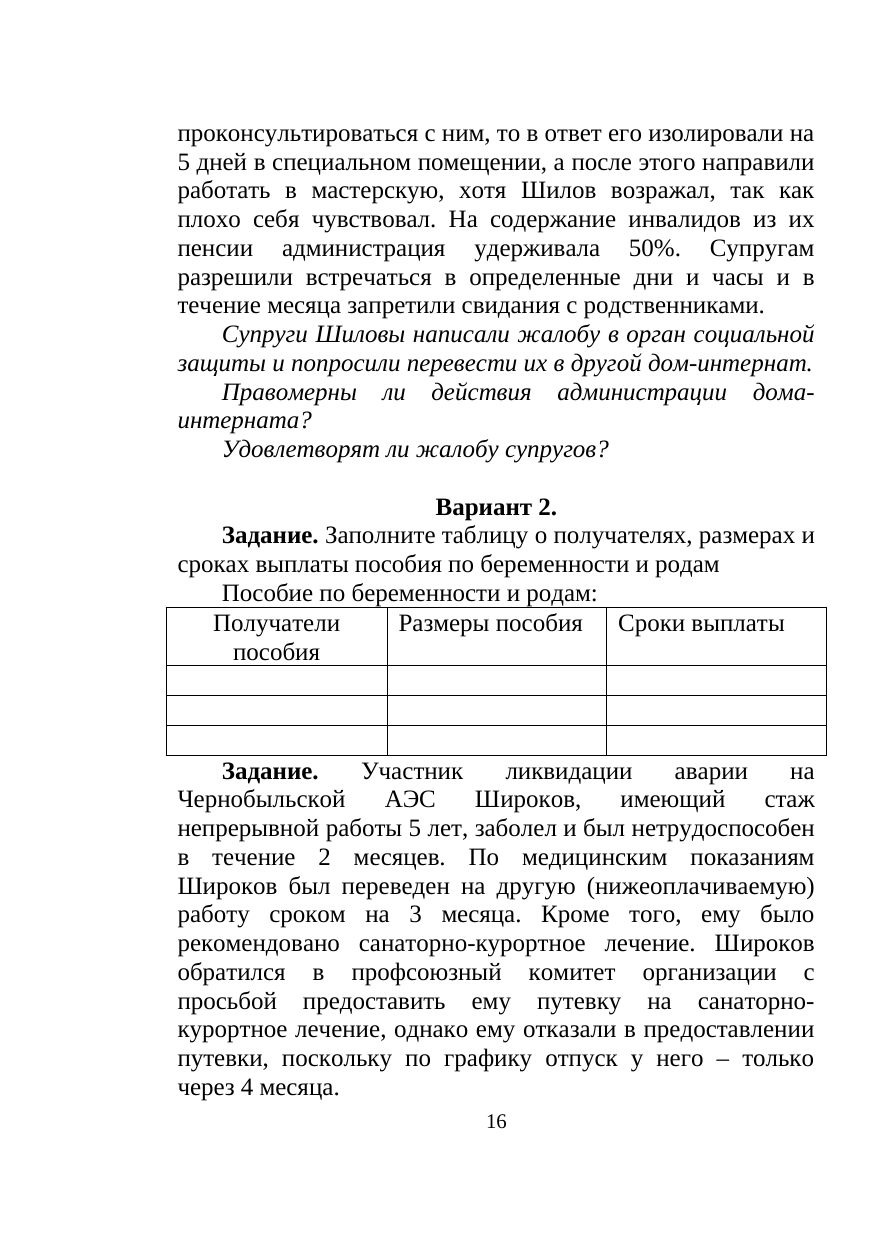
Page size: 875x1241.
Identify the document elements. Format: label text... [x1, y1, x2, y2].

table_cell [388, 726, 606, 755]
table_cell [167, 726, 387, 755]
table_cell [607, 726, 826, 755]
text Удовлетворят ли жалобу супругов? [177, 434, 815, 463]
text Супруги Шиловы написали жалобу в орган социальной защиты и попросили перевести их в другой дом-интернат. [177, 319, 815, 377]
table_header Сроки выплаты [607, 608, 826, 665]
text Пособие по беременности и родам: [177, 578, 815, 607]
table_cell [167, 666, 387, 695]
table_cell [167, 696, 387, 725]
table_header Размеры пособия [388, 608, 606, 665]
table_cell [388, 666, 606, 695]
text Задание. Участник ликвидации аварии на Чернобыльской АЭС Широков, имеющий стаж непрерывной работы 5 лет, заболел и был нетрудоспособен в течение 2 месяцев. По медицинским показаниям Широков был переведен на другую (нижеоплачиваемую) работу сроком на 3 месяца. Кроме того, ему было рекомендовано санаторно-курортное лечение. Широков обратился в профсоюзный комитет организации с просьбой предоставить ему путевку на санаторно-курортное лечение, однако ему отказали в предоставлении путевки, поскольку по графику отпуск у него – только через 4 месяца. [177, 756, 815, 1101]
text Правомерны ли действия администрации дома-интерната? [177, 377, 815, 434]
table_cell [607, 666, 826, 695]
table_header Получатели пособия [167, 608, 387, 665]
table_cell [388, 696, 606, 725]
text Задание. Заполните таблицу о получателях, размерах и сроках выплаты пособия по беременности и родам [177, 521, 815, 578]
table_cell [607, 696, 826, 725]
text Вариант 2. [177, 492, 815, 521]
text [177, 118, 815, 319]
